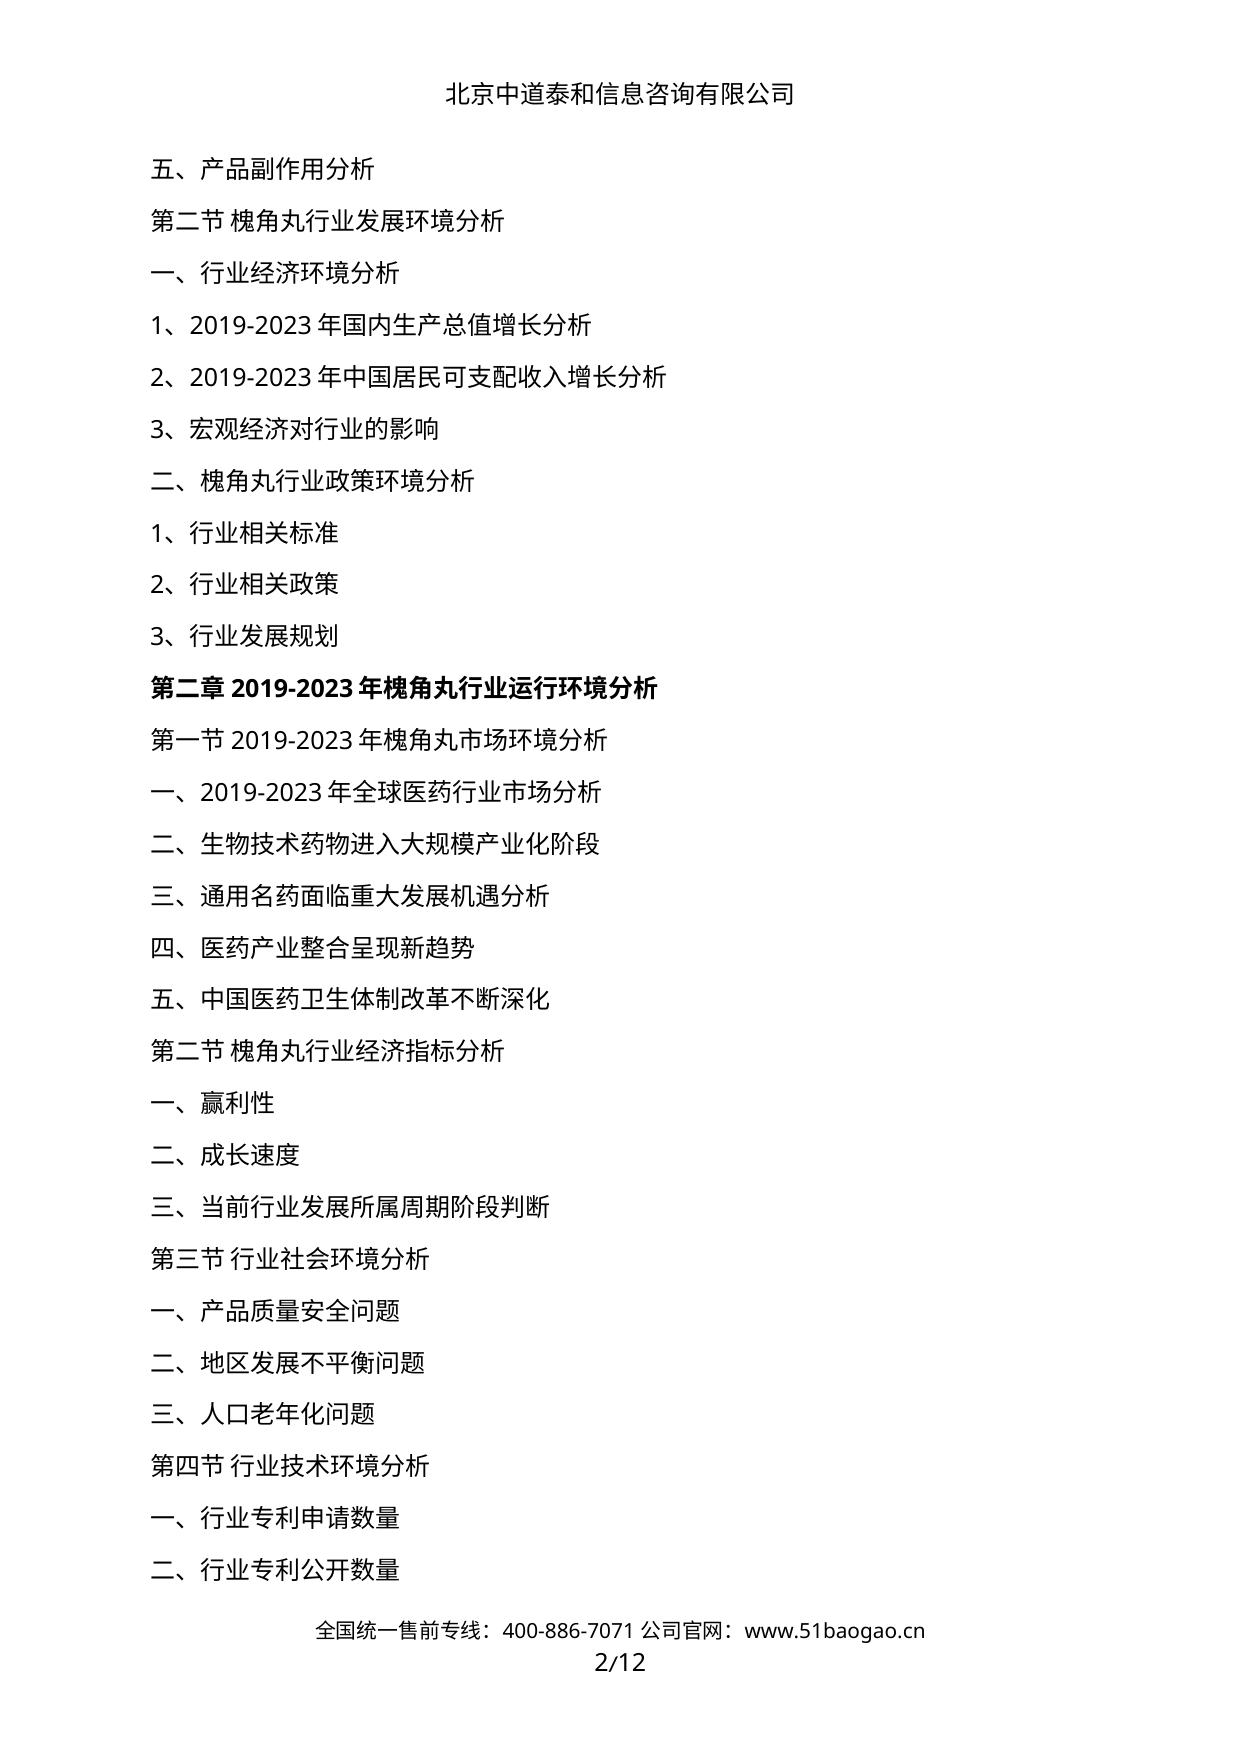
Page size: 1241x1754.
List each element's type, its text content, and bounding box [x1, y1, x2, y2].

text 第二节 槐角丸行业经济指标分析 [150, 1032, 1090, 1068]
text 三、人口老年化问题 [150, 1395, 1090, 1431]
text 3、宏观经济对行业的影响 [150, 409, 1090, 446]
text 二、槐角丸行业政策环境分析 [150, 461, 1090, 497]
text 1、行业相关标准 [150, 513, 1090, 549]
text 2、行业相关政策 [150, 565, 1090, 601]
text 第四节 行业技术环境分析 [150, 1447, 1090, 1483]
text 一、赢利性 [150, 1084, 1090, 1120]
text 二、行业专利公开数量 [150, 1551, 1090, 1587]
text 五、产品副作用分析 [150, 150, 1090, 186]
text 三、通用名药面临重大发展机遇分析 [150, 876, 1090, 912]
text 二、地区发展不平衡问题 [150, 1343, 1090, 1379]
text 一、行业专利申请数量 [150, 1499, 1090, 1535]
text 二、成长速度 [150, 1136, 1090, 1172]
text 二、生物技术药物进入大规模产业化阶段 [150, 824, 1090, 861]
text 四、医药产业整合呈现新趋势 [150, 928, 1090, 964]
text 2、2019-2023年中国居民可支配收入增长分析 [150, 357, 1090, 394]
text 一、2019-2023年全球医药行业市场分析 [150, 772, 1090, 809]
text 第二章 2019-2023年槐角丸行业运行环境分析 [150, 669, 1090, 705]
text 第二节 槐角丸行业发展环境分析 [150, 202, 1090, 238]
text 五、中国医药卫生体制改革不断深化 [150, 980, 1090, 1016]
text 三、当前行业发展所属周期阶段判断 [150, 1187, 1090, 1224]
text 3、行业发展规划 [150, 617, 1090, 653]
text 第一节 2019-2023年槐角丸市场环境分析 [150, 721, 1090, 757]
text 一、产品质量安全问题 [150, 1291, 1090, 1327]
text 第三节 行业社会环境分析 [150, 1239, 1090, 1276]
text 一、行业经济环境分析 [150, 254, 1090, 290]
text 1、2019-2023年国内生产总值增长分析 [150, 306, 1090, 342]
